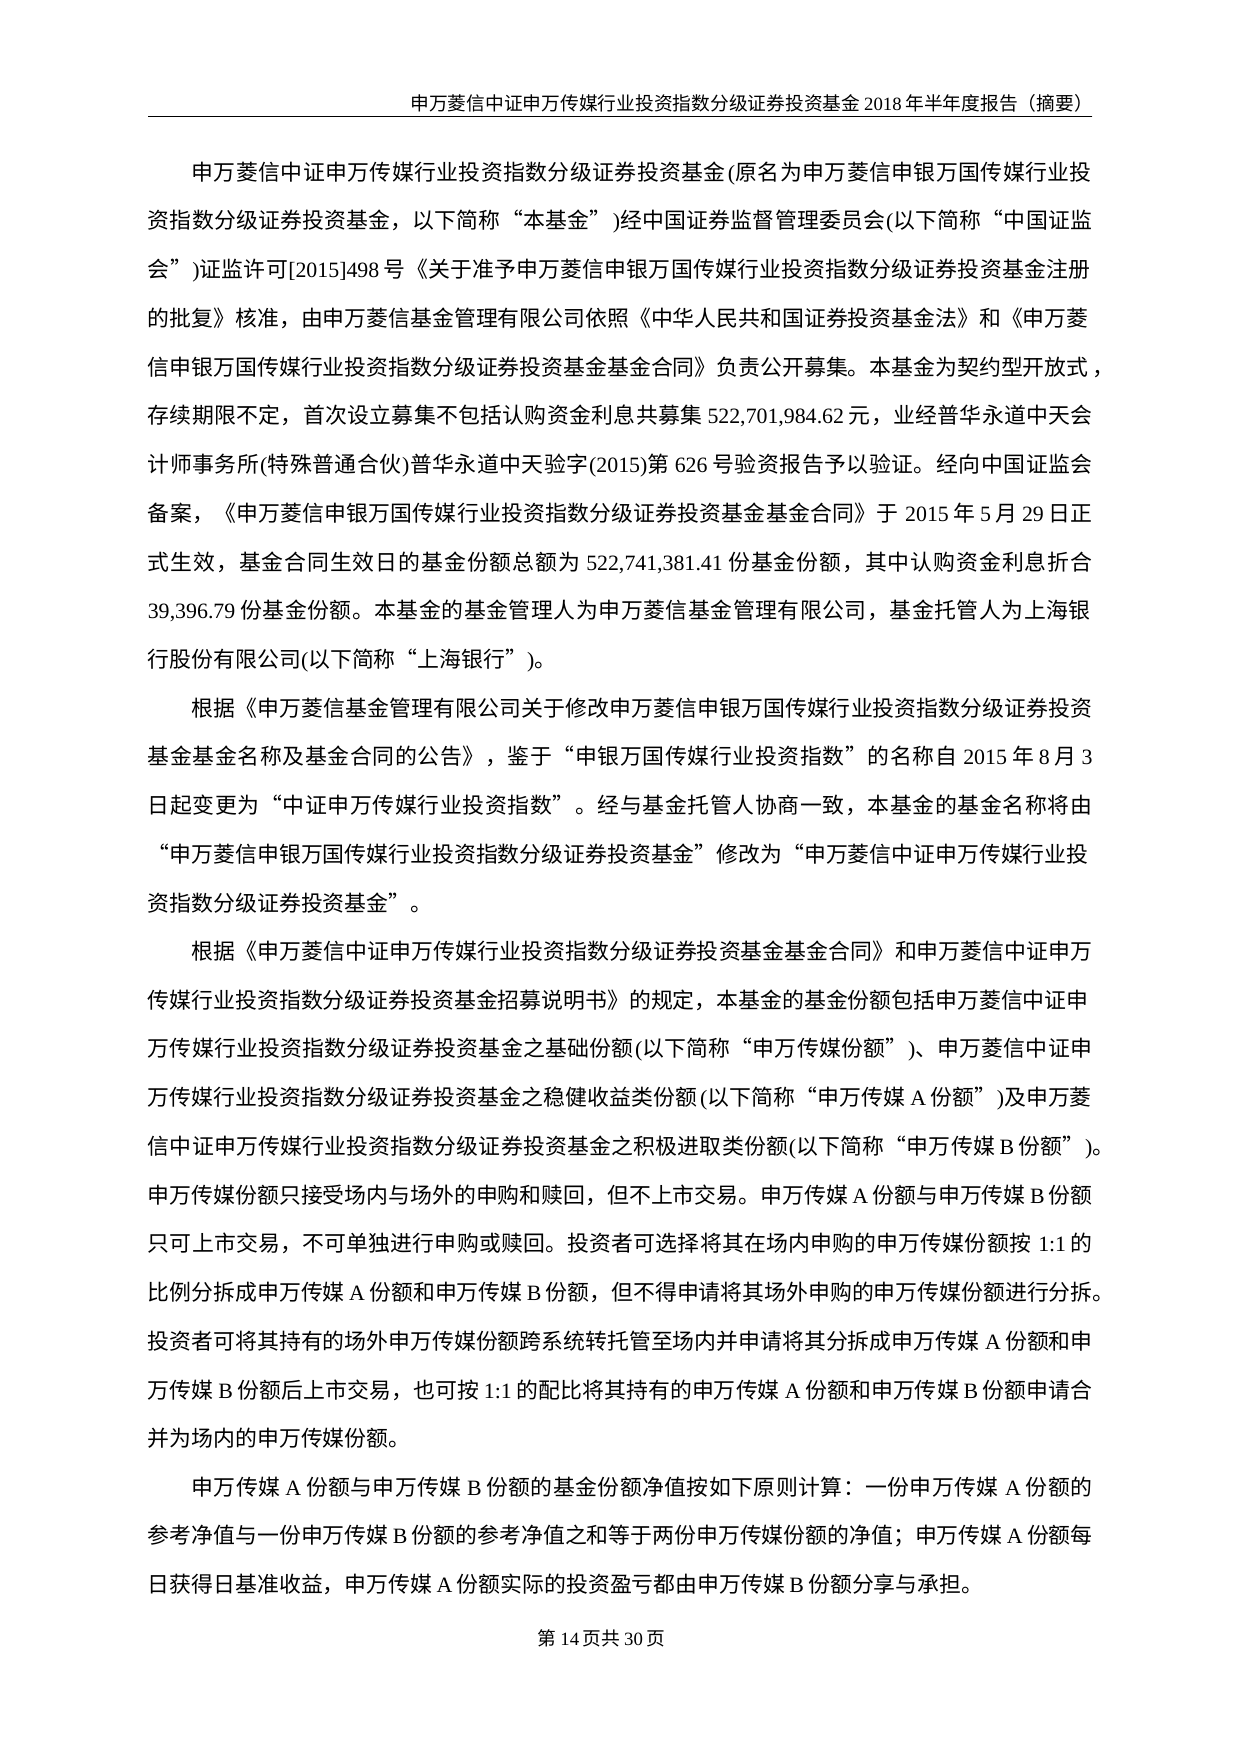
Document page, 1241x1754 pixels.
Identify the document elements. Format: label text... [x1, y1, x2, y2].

text 申万传媒A份额与申万传媒B份额的基金份额净值按如下原则计算：一份申万传媒A份额的参考净值与一份申万传媒B份额的参考净值之和等于两份申万传媒份额的净值；申万传媒A份额每日获得日基准收益，申万传媒A份额实际的投资盈亏都由申万传媒B份额分享与承担。 [148, 1469, 1092, 1599]
text 根据《申万菱信中证申万传媒行业投资指数分级证券投资基金基金合同》和申万菱信中证申万传媒行业投资指数分级证券投资基金招募说明书》的规定，本基金的基金份额包括申万菱信中证申万传媒行业投资指数分级证券投资基金之基础份额(以下简称“申万传媒份额”)、申万菱信中证申万传媒行业投资指数分级证券投资基金之稳健收益类份额(以下简称“申万传媒A份额”)及申万菱信中证申万传媒行业投资指数分级证券投资基金之积极进取类份额(以下简称“申万传媒B份额”)。申万传媒份额只接受场内与场外的申购和赎回，但不上市交易。申万传媒A份额与申万传媒B份额只可上市交易，不可单独进行申购或赎回。投资者可选择将其在场内申购的申万传媒份额按1:1的比例分拆成申万传媒A份额和申万传媒B份额，但不得申请将其场外申购的申万传媒份额进行分拆。投资者可将其持有的场外申万传媒份额跨系统转托管至场内并申请将其分拆成申万传媒A份额和申万传媒B份额后上市交易，也可按1:1的配比将其持有的申万传媒A份额和申万传媒B份额申请合并为场内的申万传媒份额。 [148, 933, 1092, 1453]
text 申万菱信中证申万传媒行业投资指数分级证券投资基金(原名为申万菱信申银万国传媒行业投资指数分级证券投资基金，以下简称“本基金”)经中国证券监督管理委员会(以下简称“中国证监会”)证监许可[2015]498号《关于准予申万菱信申银万国传媒行业投资指数分级证券投资基金注册的批复》核准，由申万菱信基金管理有限公司依照《中华人民共和国证券投资基金法》和《申万菱信申银万国传媒行业投资指数分级证券投资基金基金合同》负责公开募集。本基金为契约型开放式，存续期限不定，首次设立募集不包括认购资金利息共募集522,701,984.62元，业经普华永道中天会计师事务所(特殊普通合伙)普华永道中天验字(2015)第626号验资报告予以验证。经向中国证监会备案，《申万菱信申银万国传媒行业投资指数分级证券投资基金基金合同》于2015年5月29日正式生效，基金合同生效日的基金份额总额为522,741,381.41份基金份额，其中认购资金利息折合39,396.79份基金份额。本基金的基金管理人为申万菱信基金管理有限公司，基金托管人为上海银行股份有限公司(以下简称“上海银行”)。 [148, 154, 1092, 674]
text 根据《申万菱信基金管理有限公司关于修改申万菱信申银万国传媒行业投资指数分级证券投资基金基金名称及基金合同的公告》，鉴于“申银万国传媒行业投资指数”的名称自2015年8月3日起变更为“中证申万传媒行业投资指数”。经与基金托管人协商一致，本基金的基金名称将由“申万菱信申银万国传媒行业投资指数分级证券投资基金”修改为“申万菱信中证申万传媒行业投资指数分级证券投资基金”。 [148, 690, 1092, 918]
